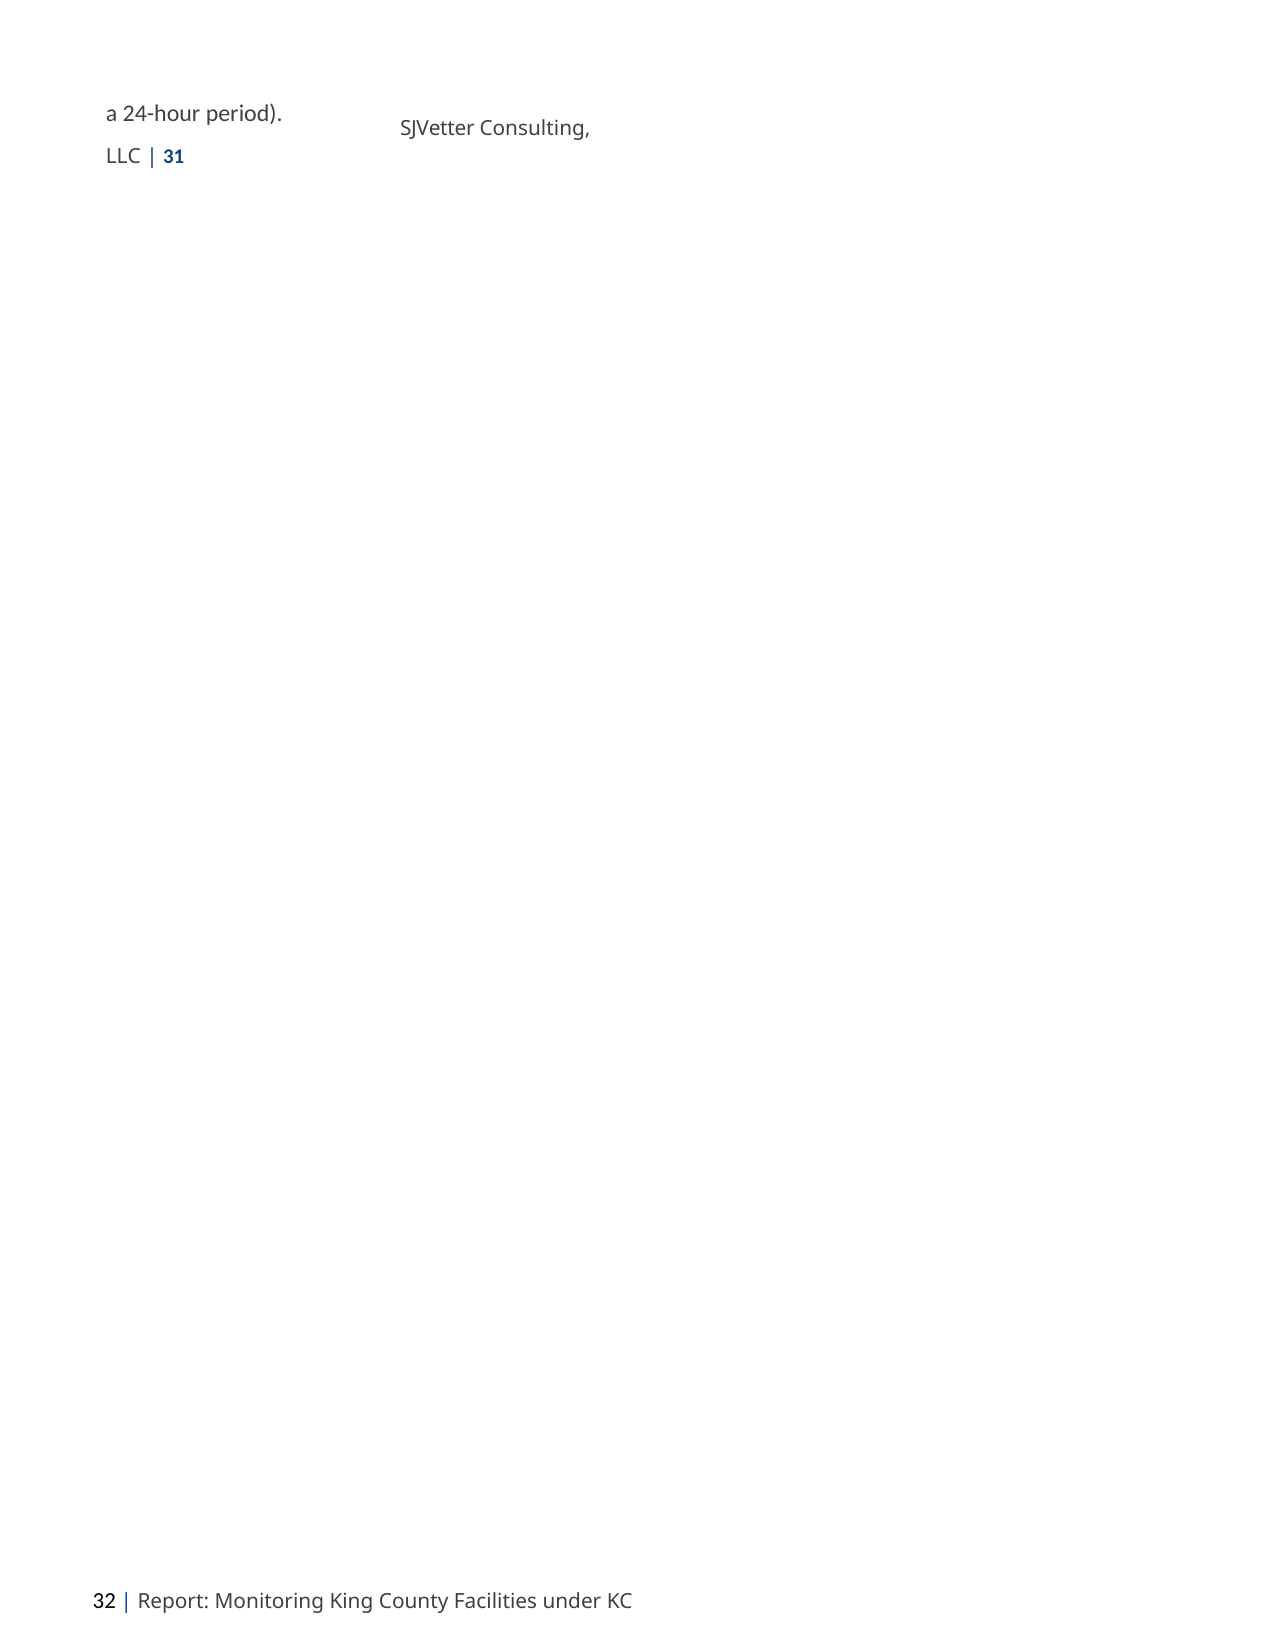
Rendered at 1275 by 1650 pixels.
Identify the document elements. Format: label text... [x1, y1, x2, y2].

text a 24-hour period). SJVetter Consulting, LLC | 31 [106, 98, 621, 170]
